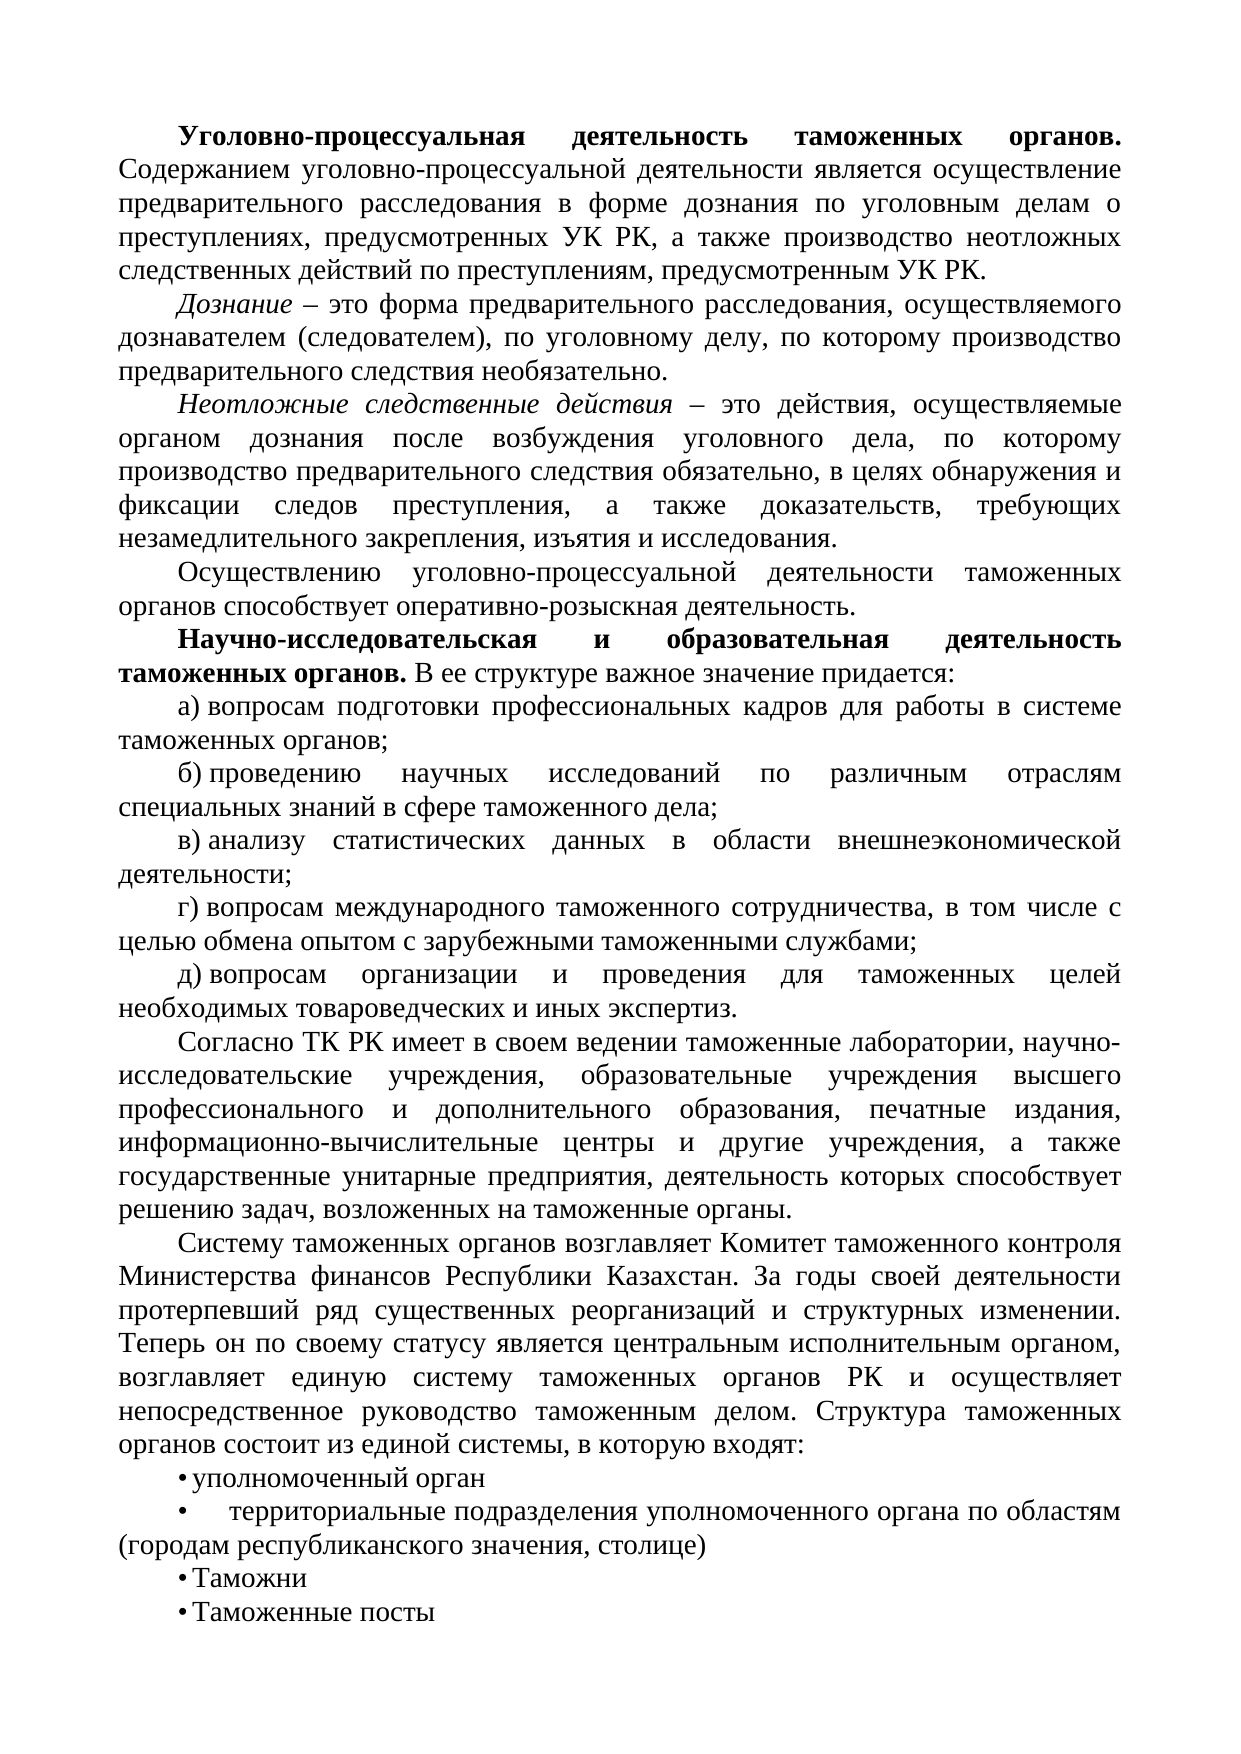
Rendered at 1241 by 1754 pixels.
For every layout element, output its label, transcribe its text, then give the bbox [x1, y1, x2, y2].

text Осуществлению уголовно-процессуальной деятельности таможенных органов способствует оперативно-розыскная деятельность. [118, 554, 1122, 621]
text г) вопросам международного таможенного сотрудничества, в том числе с целью обмена опытом с зарубежными таможенными службами; [118, 889, 1122, 957]
text Согласно ТК РК имеет в своем ведении таможенные лаборатории, научно-исследовательские учреждения, образовательные учреждения высшего профессионального и дополнительного образования, печатные издания, информационно-вычислительные центры и другие учреждения, а также государственные унитарные предприятия, деятельность которых способствует решению задач, возложенных на таможенные органы. [118, 1024, 1122, 1225]
text Неотложные следственные действия – это действия, осуществляемые органом дознания после возбуждения уголовного дела, по которому производство предварительного следствия обязательно, в целях обнаружения и фиксации следов преступления, а также доказательств, требующих незамедлительного закрепления, изъятия и исследования. [118, 386, 1122, 554]
text в) анализу статистических данных в области внешнеэкономической деятельности; [118, 822, 1122, 889]
text • территориальные подразделения уполномоченного органа по областям (городам республиканского значения, столице) [118, 1493, 1122, 1560]
text д) вопросам организации и проведения для таможенных целей необходимых товароведческих и иных экспертиз. [118, 957, 1122, 1024]
text Дознание – это форма предварительного расследования, осуществляемого дознавателем (следователем), по уголовному делу, по которому производство предварительного следствия необязательно. [118, 286, 1122, 386]
text Научно-исследовательская и образовательная деятельность таможенных органов. В ее структуре важное значение придается: [118, 621, 1122, 688]
text б) проведению научных исследований по различным отраслям специальных знаний в сфере таможенного дела; [118, 755, 1122, 822]
text • уполномоченный орган [118, 1460, 1122, 1493]
text а) вопросам подготовки профессиональных кадров для работы в системе таможенных органов; [118, 688, 1122, 755]
text • Таможни [118, 1560, 1122, 1594]
text Уголовно-процессуальная деятельность таможенных органов. Содержанием уголовно-процессуальной деятельности является осуществление предварительного расследования в форме дознания по уголовным делам о преступлениях, предусмотренных УК РК, а также производство неотложных следственных действий по преступлениям, предусмотренным УК РК. [118, 118, 1122, 286]
text Систему таможенных органов возглавляет Комитет таможенного контроля Министерства финансов Республики Казахстан. За годы своей деятельности протерпевший ряд существенных реорганизаций и структурных изменении. Теперь он по своему статусу является центральным исполнительным органом, возглавляет единую систему таможенных органов РК и осуществляет непосредственное руководство таможенным делом. Структура таможенных органов состоит из единой системы, в которую входят: [118, 1225, 1122, 1460]
text • Таможенные посты [118, 1594, 1122, 1627]
